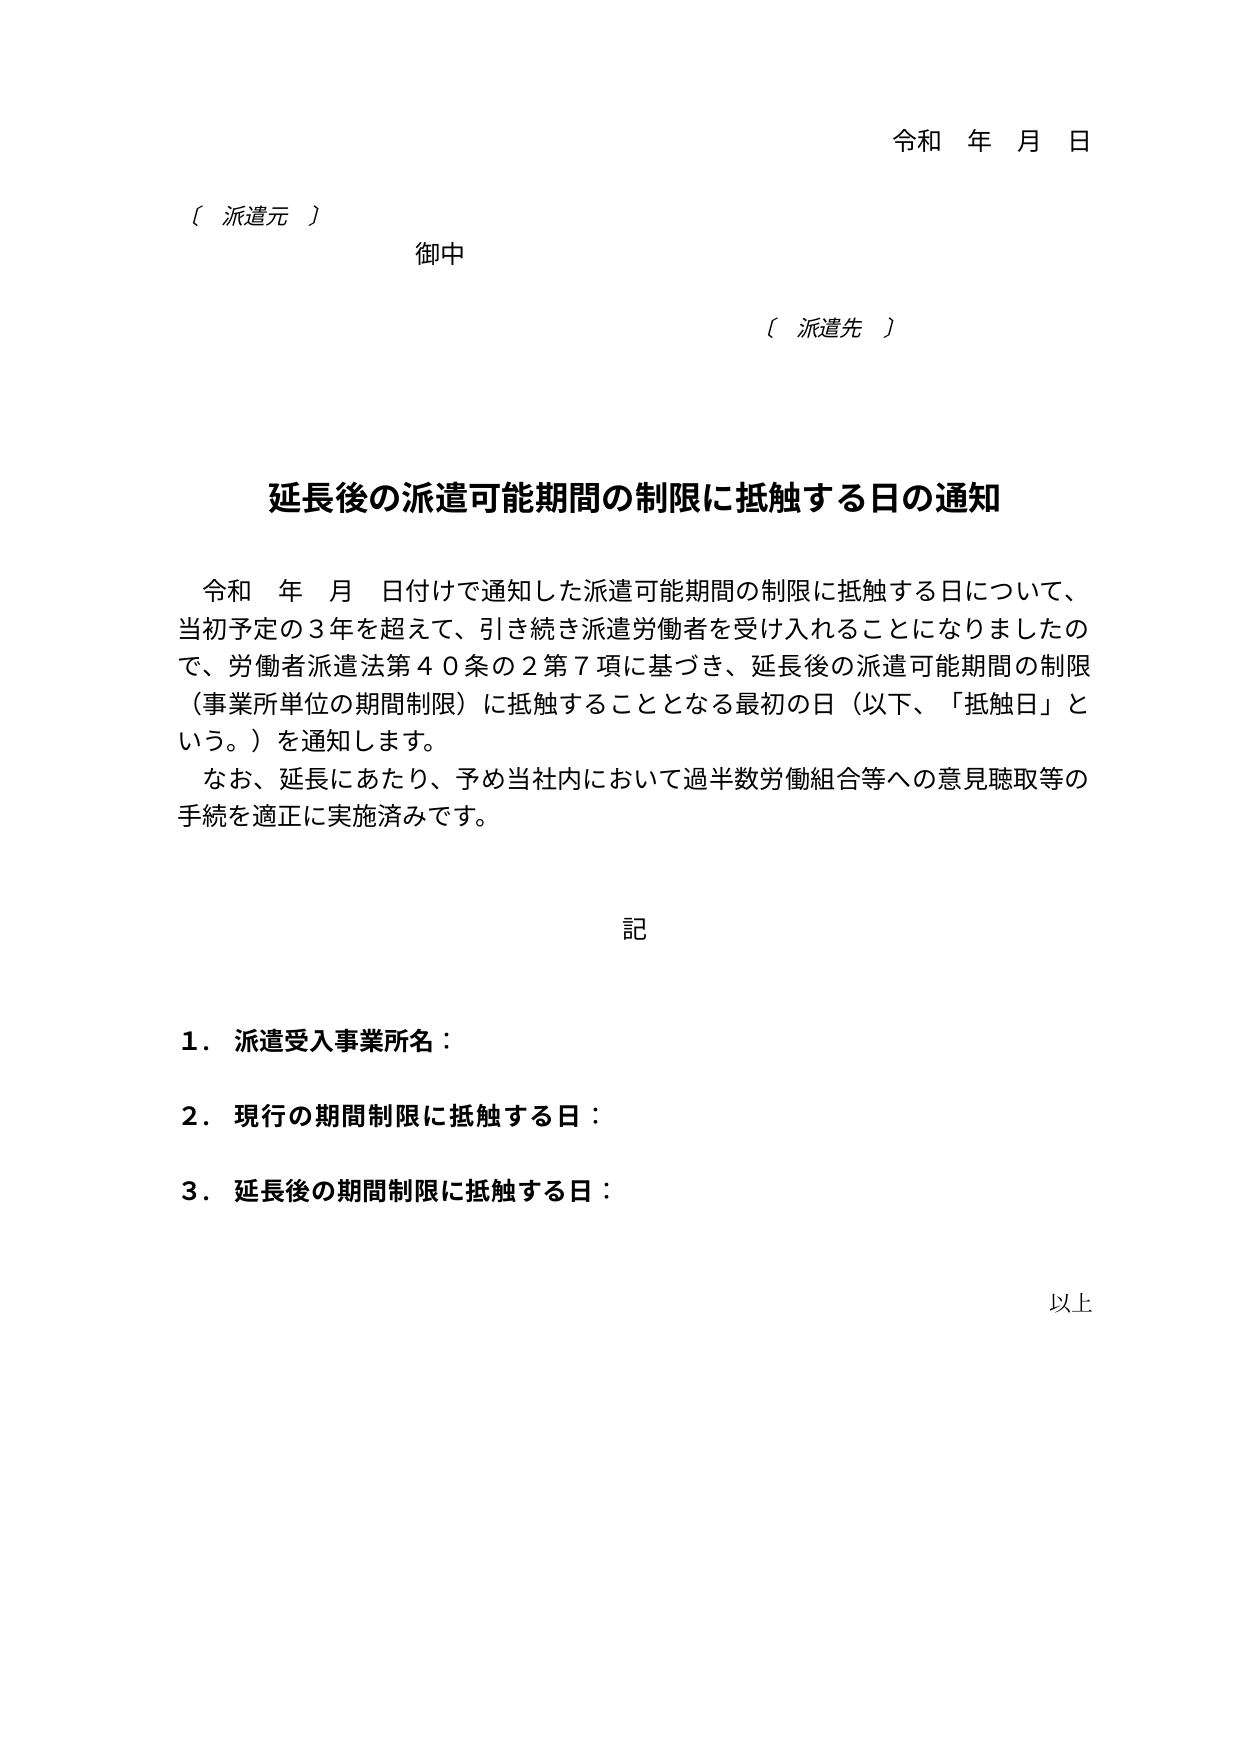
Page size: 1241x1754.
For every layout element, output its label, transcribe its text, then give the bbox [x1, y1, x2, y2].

text 延長後の派遣可能期間の制限に抵触する日の通知 [177, 458, 1092, 533]
text 令和 年 月 日 [177, 121, 1092, 158]
text 記 [177, 908, 1092, 946]
text １. 派遣受入事業所名： [177, 1021, 1092, 1058]
text ３. 延長後の期間制限に抵触する日： [177, 1171, 1092, 1208]
text 〔 派遣先 〕 [177, 308, 905, 346]
text ２. 現行の期間制限に抵触する日： [177, 1096, 1092, 1133]
text 〔 派遣元 〕 [177, 196, 1092, 233]
text 令和 年 月 日付けで通知した派遣可能期間の制限に抵触する日について、当初予定の３年を超えて、引き続き派遣労働者を受け入れることになりましたので、労働者派遣法第４０条の２第７項に基づき、延長後の派遣可能期間の制限（事業所単位の期間制限）に抵触することとなる最初の日（以下、「抵触日」という。）を通知します。 [177, 571, 1092, 758]
text なお、延長にあたり、予め当社内において過半数労働組合等への意見聴取等の手続を適正に実施済みです。 [177, 758, 1092, 833]
text 御中 [177, 233, 1092, 271]
text 以上 [177, 1283, 1092, 1321]
